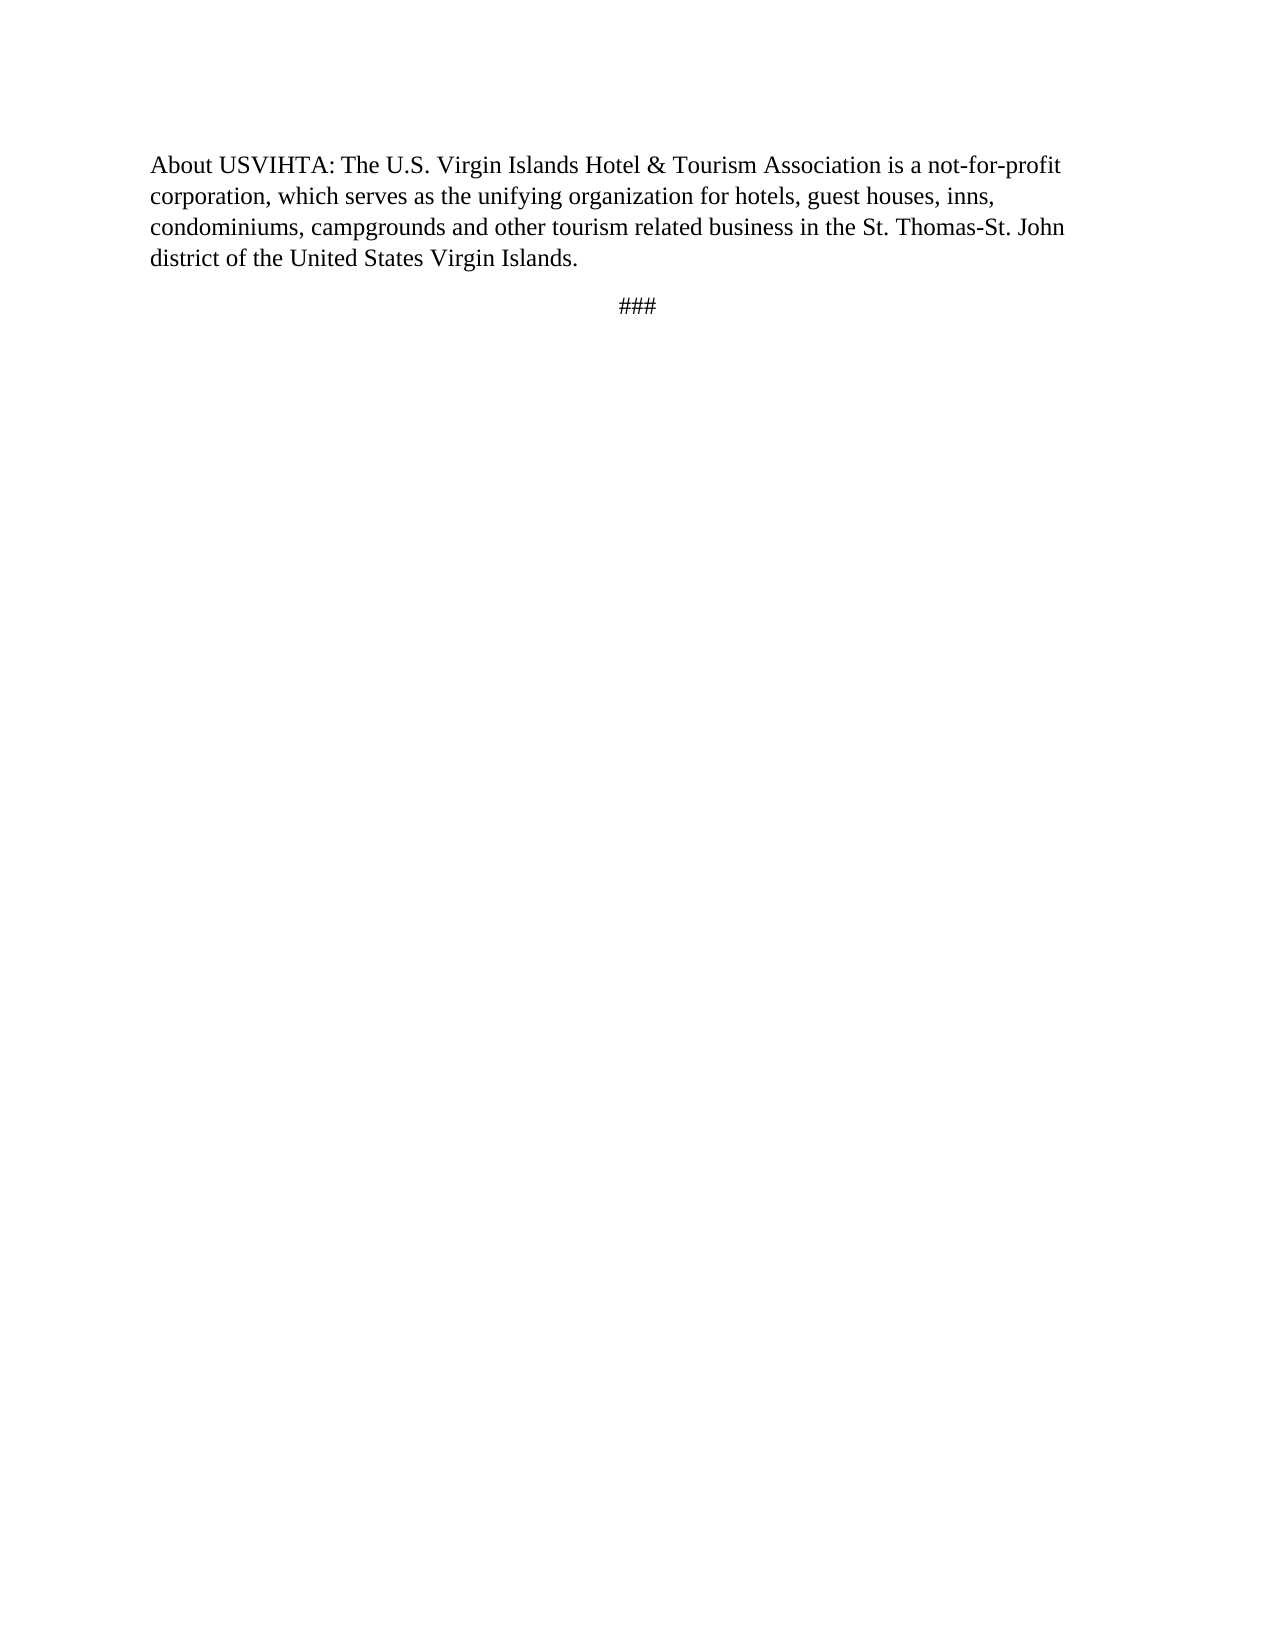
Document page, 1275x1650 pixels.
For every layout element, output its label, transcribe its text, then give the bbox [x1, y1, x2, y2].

text About USVIHTA: The U.S. Virgin Islands Hotel & Tourism Association is a not-for-profit corporation, which serves as the unifying organization for hotels, guest houses, inns, condominiums, campgrounds and other tourism related business in the St. Thomas-St. John district of the United States Virgin Islands. [150, 150, 1125, 272]
text ### [150, 291, 1125, 319]
